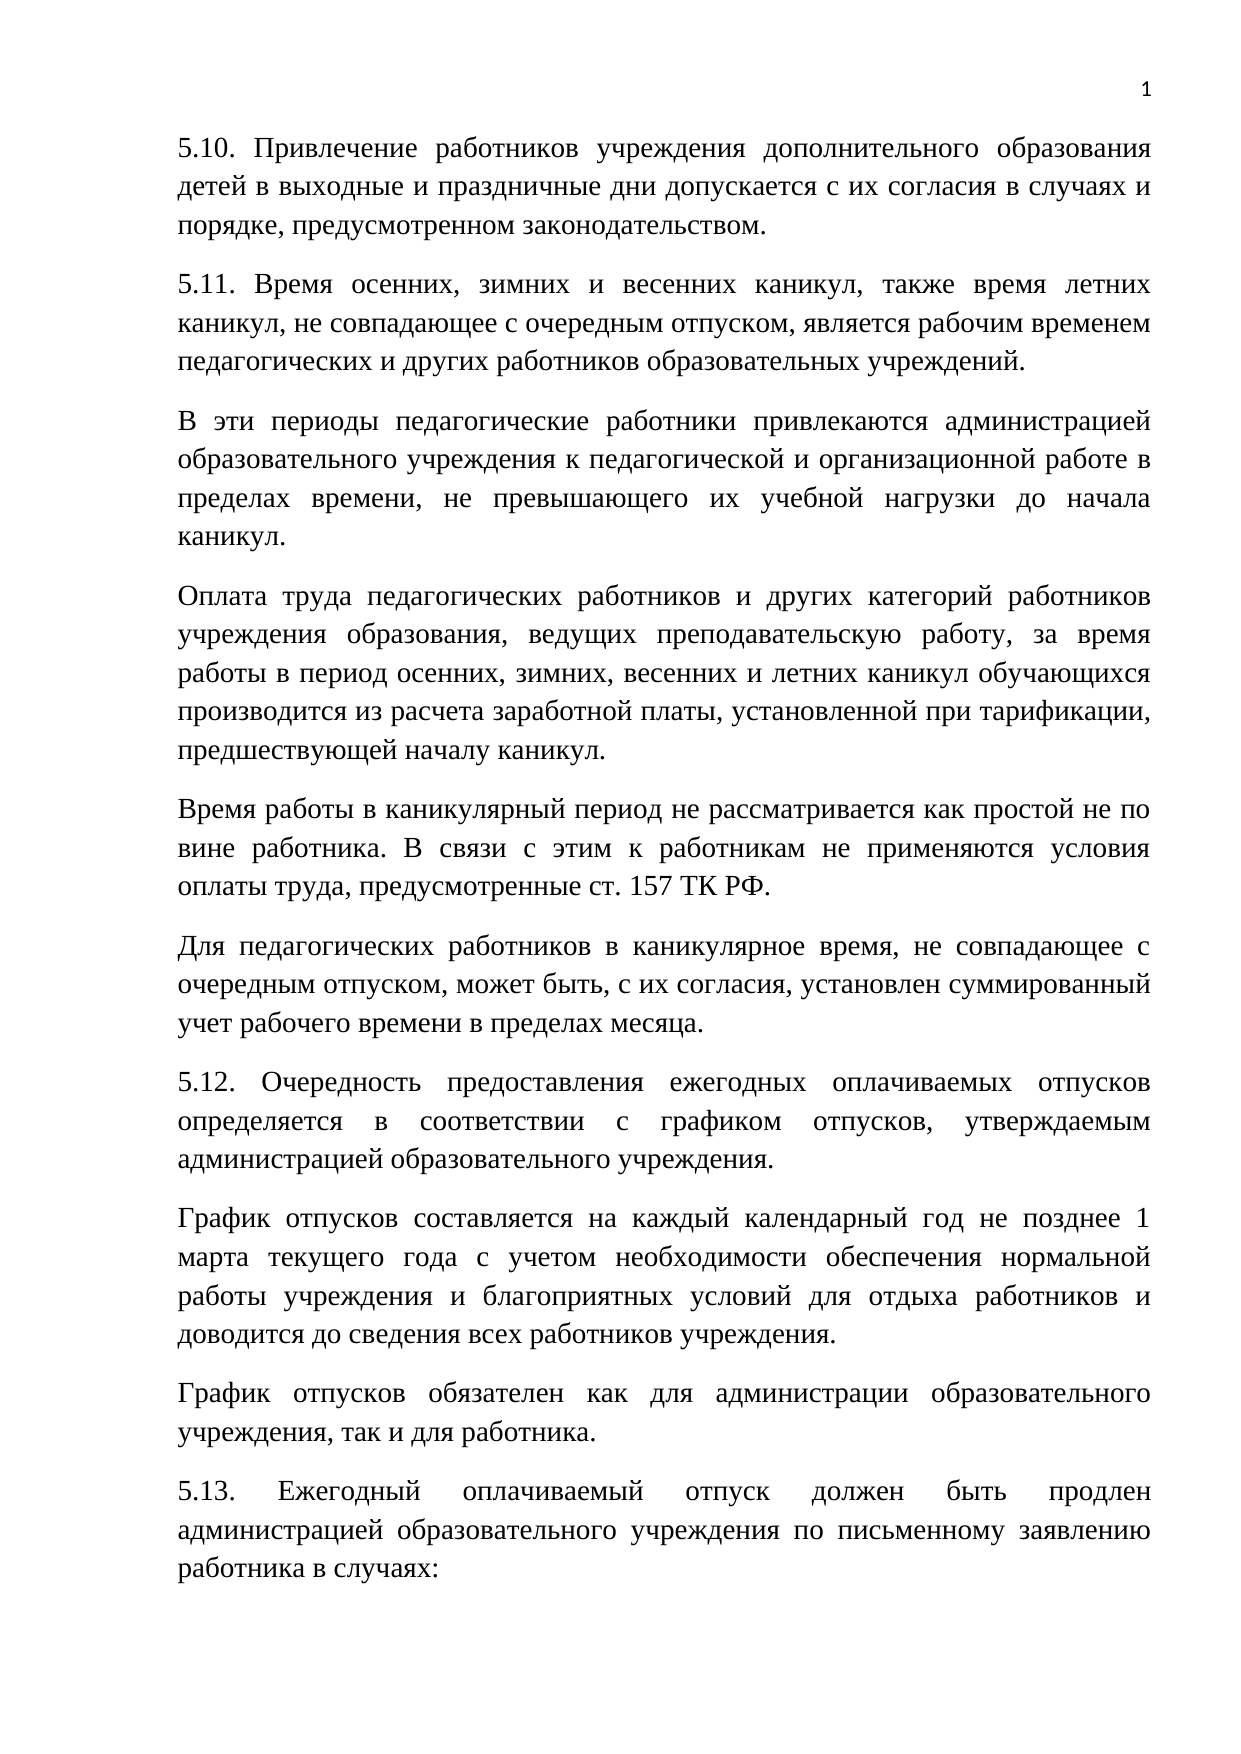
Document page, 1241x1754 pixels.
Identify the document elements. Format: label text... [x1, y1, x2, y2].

text График отпусков составляется на каждый календарный год не позднее 1 марта текущего года с учетом необходимости обеспечения нормальной работы учреждения и благоприятных условий для отдыха работников и доводится до сведения всех работников учреждения. [177, 1201, 1152, 1350]
text Время работы в каникулярный период не рассматривается как простой не по вине работника. В связи с этим к работникам не применяются условия оплаты труда, предусмотренные ст. 157 ТК РФ. [177, 791, 1152, 902]
text 5.12. Очередность предоставления ежегодных оплачиваемых отпусков определяется в соответствии с графиком отпусков, утверждаемым администрацией образовательного учреждения. [177, 1064, 1152, 1175]
text 5.10. Привлечение работников учреждения дополнительного образования детей в выходные и праздничные дни допускается с их согласия в случаях и порядке, предусмотренном законодательством. [177, 130, 1152, 240]
text В эти периоды педагогические работники привлекаются администрацией образовательного учреждения к педагогической и организационной работе в пределах времени, не превышающего их учебной нагрузки до начала каникул. [177, 403, 1152, 552]
text 5.13. Ежегодный оплачиваемый отпуск должен быть продлен администрацией образовательного учреждения по письменному заявлению работника в случаях: [177, 1473, 1152, 1584]
text Для педагогических работников в каникулярное время, не совпадающее с очередным отпуском, может быть, с их согласия, установлен суммированный учет рабочего времени в пределах месяца. [177, 928, 1152, 1038]
text 5.11. Время осенних, зимних и весенних каникул, также время летних каникул, не совпадающее с очередным отпуском, является рабочим временем педагогических и других работников образовательных учреждений. [177, 266, 1152, 377]
text График отпусков обязателен как для администрации образовательного учреждения, так и для работника. [177, 1376, 1152, 1448]
text Оплата труда педагогических работников и других категорий работников учреждения образования, ведущих преподавательскую работу, за время работы в период осенних, зимних, весенних и летних каникул обучающихся производится из расчета заработной платы, установленной при тарификации, предшествующей началу каникул. [177, 578, 1152, 765]
